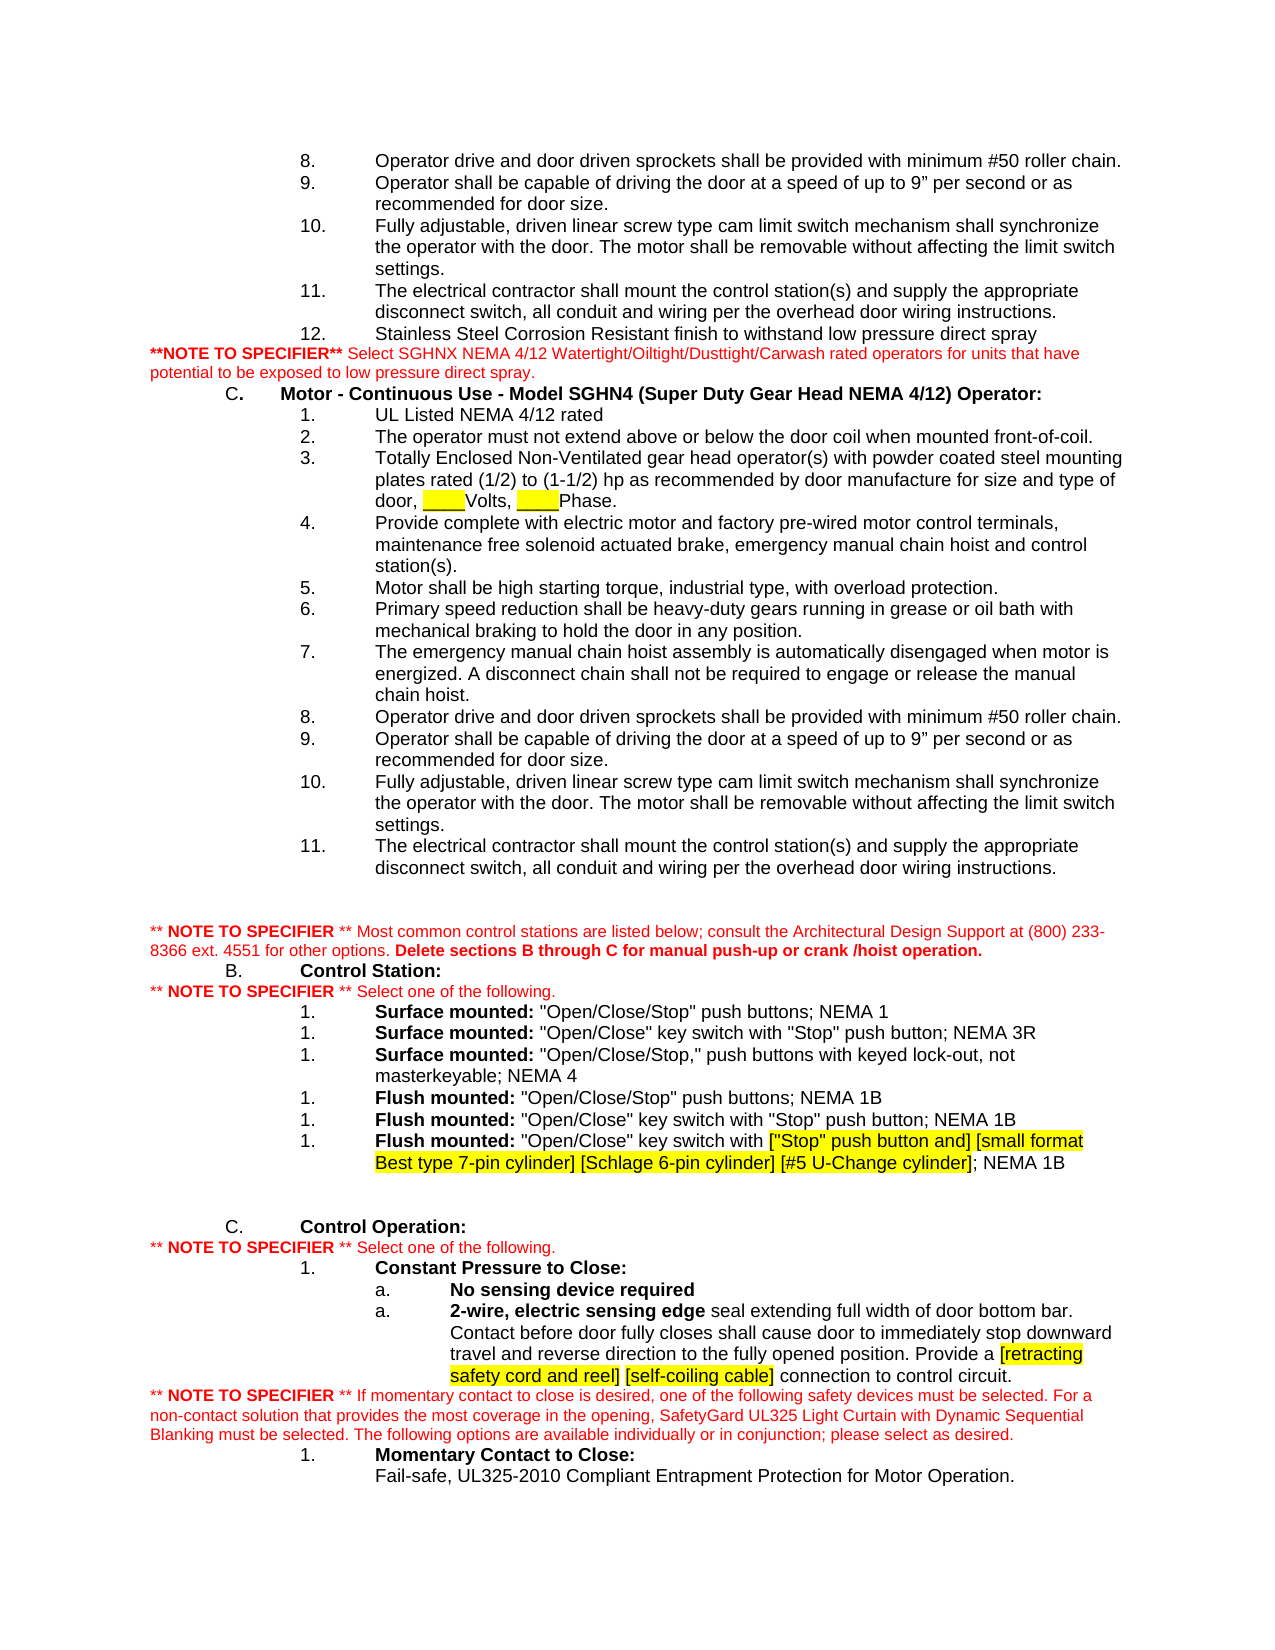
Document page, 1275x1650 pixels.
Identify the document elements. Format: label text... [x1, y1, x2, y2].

text 11. The electrical contractor shall mount the control station(s) and supply the appropriate disconnect switch, all conduit and wiring per the overhead door wiring instructions. [300, 279, 1125, 322]
text 9. Operator shall be capable of driving the door at a speed of up to 9” per second or as recommended for door size. [300, 172, 1125, 215]
text ** NOTE TO SPECIFIER ** Select one of the following. [150, 1238, 1125, 1257]
text 1. Flush mounted: "Open/Close/Stop" push buttons; NEMA 1B [300, 1087, 1125, 1108]
text 2. The operator must not extend above or below the door coil when mounted front-of-coil. [225, 426, 1125, 447]
text 6. Primary speed reduction shall be heavy-duty gears running in grease or oil bath with mechanical braking to hold the door in any position. [300, 598, 1125, 641]
text 1. Flush mounted: "Open/Close" key switch with ["Stop" push button and] [small format Best type 7-pin cylinder] [Schlage 6-pin cylinder] [#5 U-Change cylinder]; NEMA 1B [300, 1130, 769, 1173]
text **NOTE TO SPECIFIER** Select SGHNX NEMA 4/12 Watertight/Oiltight/Dusttight/Carwash rated operators for units that have potential to be exposed to low pressure direct spray. [150, 344, 1125, 382]
text 1. Constant Pressure to Close: [225, 1257, 1125, 1278]
text 7. The emergency manual chain hoist assembly is automatically disengaged when motor is energized. A disconnect chain shall not be required to engage or release the manual chain hoist. [300, 641, 1125, 706]
text 1. Surface mounted: "Open/Close" key switch with "Stop" push button; NEMA 3R [300, 1022, 1125, 1044]
text 3. Totally Enclosed Non-Ventilated gear head operator(s) with powder coated steel mounting plates rated (1/2) to (1-1/2) hp as recommended by door manufacture for size and type of door, ____Volts, ____Phase. [300, 447, 1125, 512]
text 10. Fully adjustable, driven linear screw type cam limit switch mechanism shall synchronize the operator with the door. The motor shall be removable without affecting the limit switch settings. [300, 771, 1125, 835]
text 1. UL Listed NEMA 4/12 rated [225, 404, 1125, 426]
text a. 2-wire, electric sensing edge seal extending full width of door bottom bar. Contact before door fully closes shall cause door to immediately stop downward travel and reverse direction to the fully opened position. Provide a [retracting safety cord and reel] [self-coiling cable] connection to control circuit. [375, 1300, 1125, 1386]
text 11. The electrical contractor shall mount the control station(s) and supply the appropriate disconnect switch, all conduit and wiring per the overhead door wiring instructions. [300, 835, 1125, 878]
text 1. Surface mounted: "Open/Close/Stop" push buttons; NEMA 1 [300, 1001, 1125, 1022]
text C. Motor - Continuous Use - Model SGHN4 (Super Duty Gear Head NEMA 4/12) Operator: [150, 382, 1125, 404]
text C. Control Operation: [150, 1216, 1125, 1238]
text 1. Momentary Contact to Close: [225, 1444, 1125, 1465]
text 1. Flush mounted: "Open/Close" key switch with "Stop" push button; NEMA 1B [300, 1108, 1125, 1130]
text 8. Operator drive and door driven sprockets shall be provided with minimum #50 roller chain. [225, 150, 1125, 172]
text ** NOTE TO SPECIFIER ** Select one of the following. [150, 981, 1125, 1001]
text 12. Stainless Steel Corrosion Resistant finish to withstand low pressure direct spray [225, 322, 1125, 344]
text 9. Operator shall be capable of driving the door at a speed of up to 9” per second or as recommended for door size. [300, 727, 1125, 771]
text B. Control Station: [150, 960, 1125, 981]
text a. No sensing device required [375, 1278, 1125, 1300]
text 10. Fully adjustable, driven linear screw type cam limit switch mechanism shall synchronize the operator with the door. The motor shall be removable without affecting the limit switch settings. [300, 215, 1125, 279]
text ** NOTE TO SPECIFIER ** Most common control stations are listed below; consult the Architectural Design Support at (800) 233-8366 ext. 4551 for other options. Delete sections B through C for manual push-up or crank /hoist operation. [150, 921, 1125, 960]
text Fail-safe, UL325-2010 Compliant Entrapment Protection for Motor Operation. [300, 1465, 1125, 1487]
text 8. Operator drive and door driven sprockets shall be provided with minimum #50 roller chain. [225, 706, 1125, 727]
text 5. Motor shall be high starting torque, industrial type, with overload protection. [225, 576, 1125, 598]
text 1. Surface mounted: "Open/Close/Stop," push buttons with keyed lock-out, not masterkeyable; NEMA 4 [300, 1044, 1125, 1087]
text 4. Provide complete with electric motor and factory pre-wired motor control terminals, maintenance free solenoid actuated brake, emergency manual chain hoist and control station(s). [300, 512, 1125, 576]
text ** NOTE TO SPECIFIER ** If momentary contact to close is desired, one of the following safety devices must be selected. For a non-contact solution that provides the most coverage in the opening, SafetyGard UL325 Light Curtain with Dynamic Sequential Blanking must be selected. The following options are available individually or in conjunction; please select as desired. [150, 1386, 1125, 1444]
